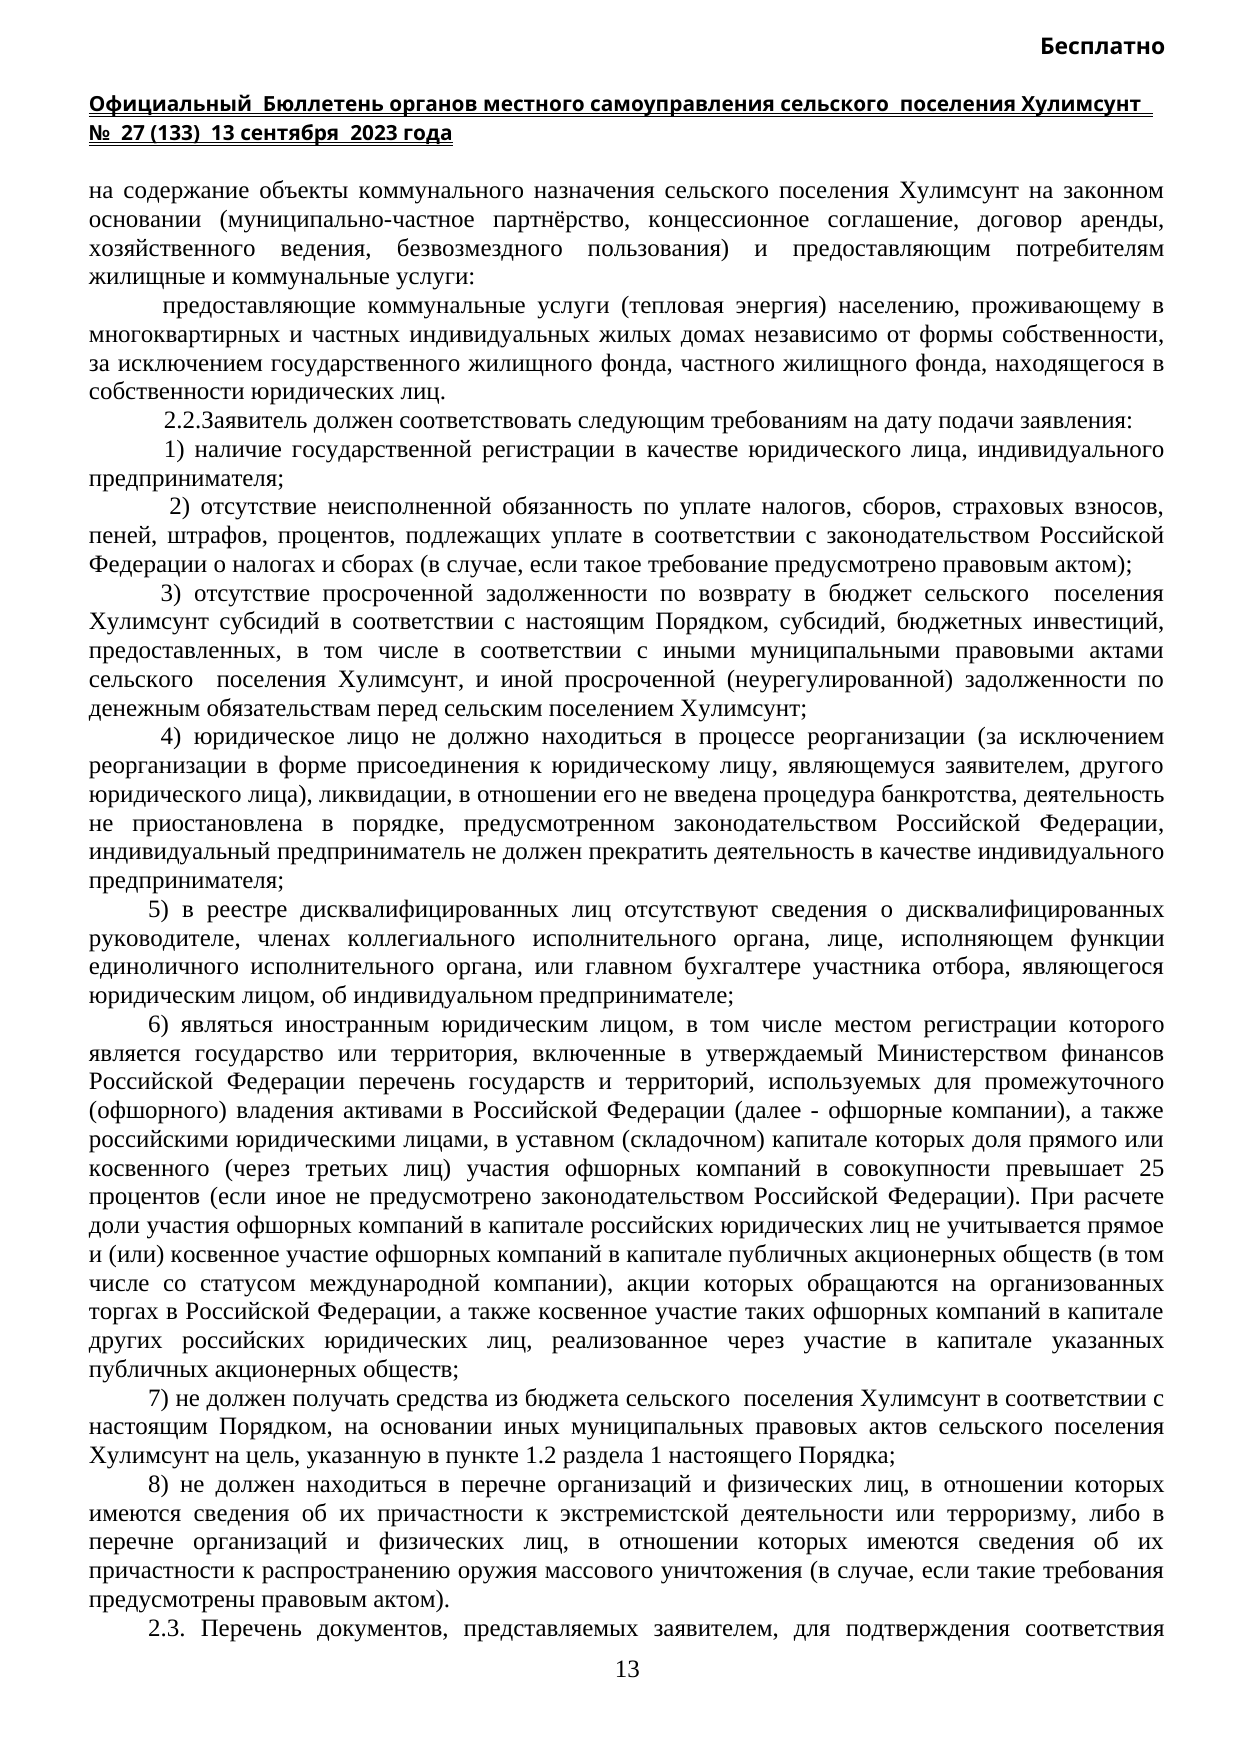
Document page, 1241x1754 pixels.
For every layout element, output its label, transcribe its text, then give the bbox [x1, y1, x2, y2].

text 7) не должен получать средства из бюджета сельского поселения Хулимсунт в соответствии с настоящим Порядком, на основании иных муниципальных правовых актов сельского поселения Хулимсунт на цель, указанную в пункте 1.2 раздела 1 настоящего Порядка; [89, 1383, 1165, 1469]
text 2) отсутствие неисполненной обязанность по уплате налогов, сборов, страховых взносов, пеней, штрафов, процентов, подлежащих уплате в соответствии с законодательством Российской Федерации о налогах и сборах (в случае, если такое требование предусмотрено правовым актом); [89, 491, 1165, 578]
text 5) в реестре дисквалифицированных лиц отсутствуют сведения о дисквалифицированных руководителе, членах коллегиального исполнительного органа, лице, исполняющем функции единоличного исполнительного органа, или главном бухгалтере участника отбора, являющегося юридическим лицом, об индивидуальном предпринимателе; [89, 894, 1165, 1009]
text 4) юридическое лицо не должно находиться в процессе реорганизации (за исключением реорганизации в форме присоединения к юридическому лицу, являющемуся заявителем, другого юридического лица), ликвидации, в отношении его не введена процедура банкротства, деятельность не приостановлена в порядке, предусмотренном законодательством Российской Федерации, индивидуальный предприниматель не должен прекратить деятельность в качестве индивидуального предпринимателя; [89, 721, 1165, 894]
text 3) отсутствие просроченной задолженности по возврату в бюджет сельского поселения Хулимсунт субсидий в соответствии с настоящим Порядком, субсидий, бюджетных инвестиций, предоставленных, в том числе в соответствии с иными муниципальными правовыми актами сельского поселения Хулимсунт, и иной просроченной (неурегулированной) задолженности по денежным обязательствам перед сельским поселением Хулимсунт; [89, 578, 1165, 721]
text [89, 175, 1165, 290]
text предоставляющие коммунальные услуги (тепловая энергия) населению, проживающему в многоквартирных и частных индивидуальных жилых домах независимо от формы собственности, за исключением государственного жилищного фонда, частного жилищного фонда, находящегося в собственности юридических лиц. [89, 290, 1165, 405]
text 8) не должен находиться в перечне организаций и физических лиц, в отношении которых имеются сведения об их причастности к экстремистской деятельности или терроризму, либо в перечне организаций и физических лиц, в отношении которых имеются сведения об их причастности к распространению оружия массового уничтожения (в случае, если такие требования предусмотрены правовым актом). [89, 1469, 1165, 1613]
text 2.2.Заявитель должен соответствовать следующим требованиям на дату подачи заявления: [89, 405, 1165, 434]
text 6) являться иностранным юридическим лицом, в том числе местом регистрации которого является государство или территория, включенные в утверждаемый Министерством финансов Российской Федерации перечень государств и территорий, используемых для промежуточного (офшорного) владения активами в Российской Федерации (далее - офшорные компании), а также российскими юридическими лицами, в уставном (складочном) капитале которых доля прямого или косвенного (через третьих лиц) участия офшорных компаний в совокупности превышает 25 процентов (если иное не предусмотрено законодательством Российской Федерации). При расчете доли участия офшорных компаний в капитале российских юридических лиц не учитывается прямое и (или) косвенное участие офшорных компаний в капитале публичных акционерных обществ (в том числе со статусом международной компании), акции которых обращаются на организованных торгах в Российской Федерации, а также косвенное участие таких офшорных компаний в капитале других российских юридических лиц, реализованное через участие в капитале указанных публичных акционерных обществ; [89, 1009, 1165, 1383]
text 1) наличие государственной регистрации в качестве юридического лица, индивидуального предпринимателя; [89, 434, 1165, 491]
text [89, 1613, 1165, 1641]
